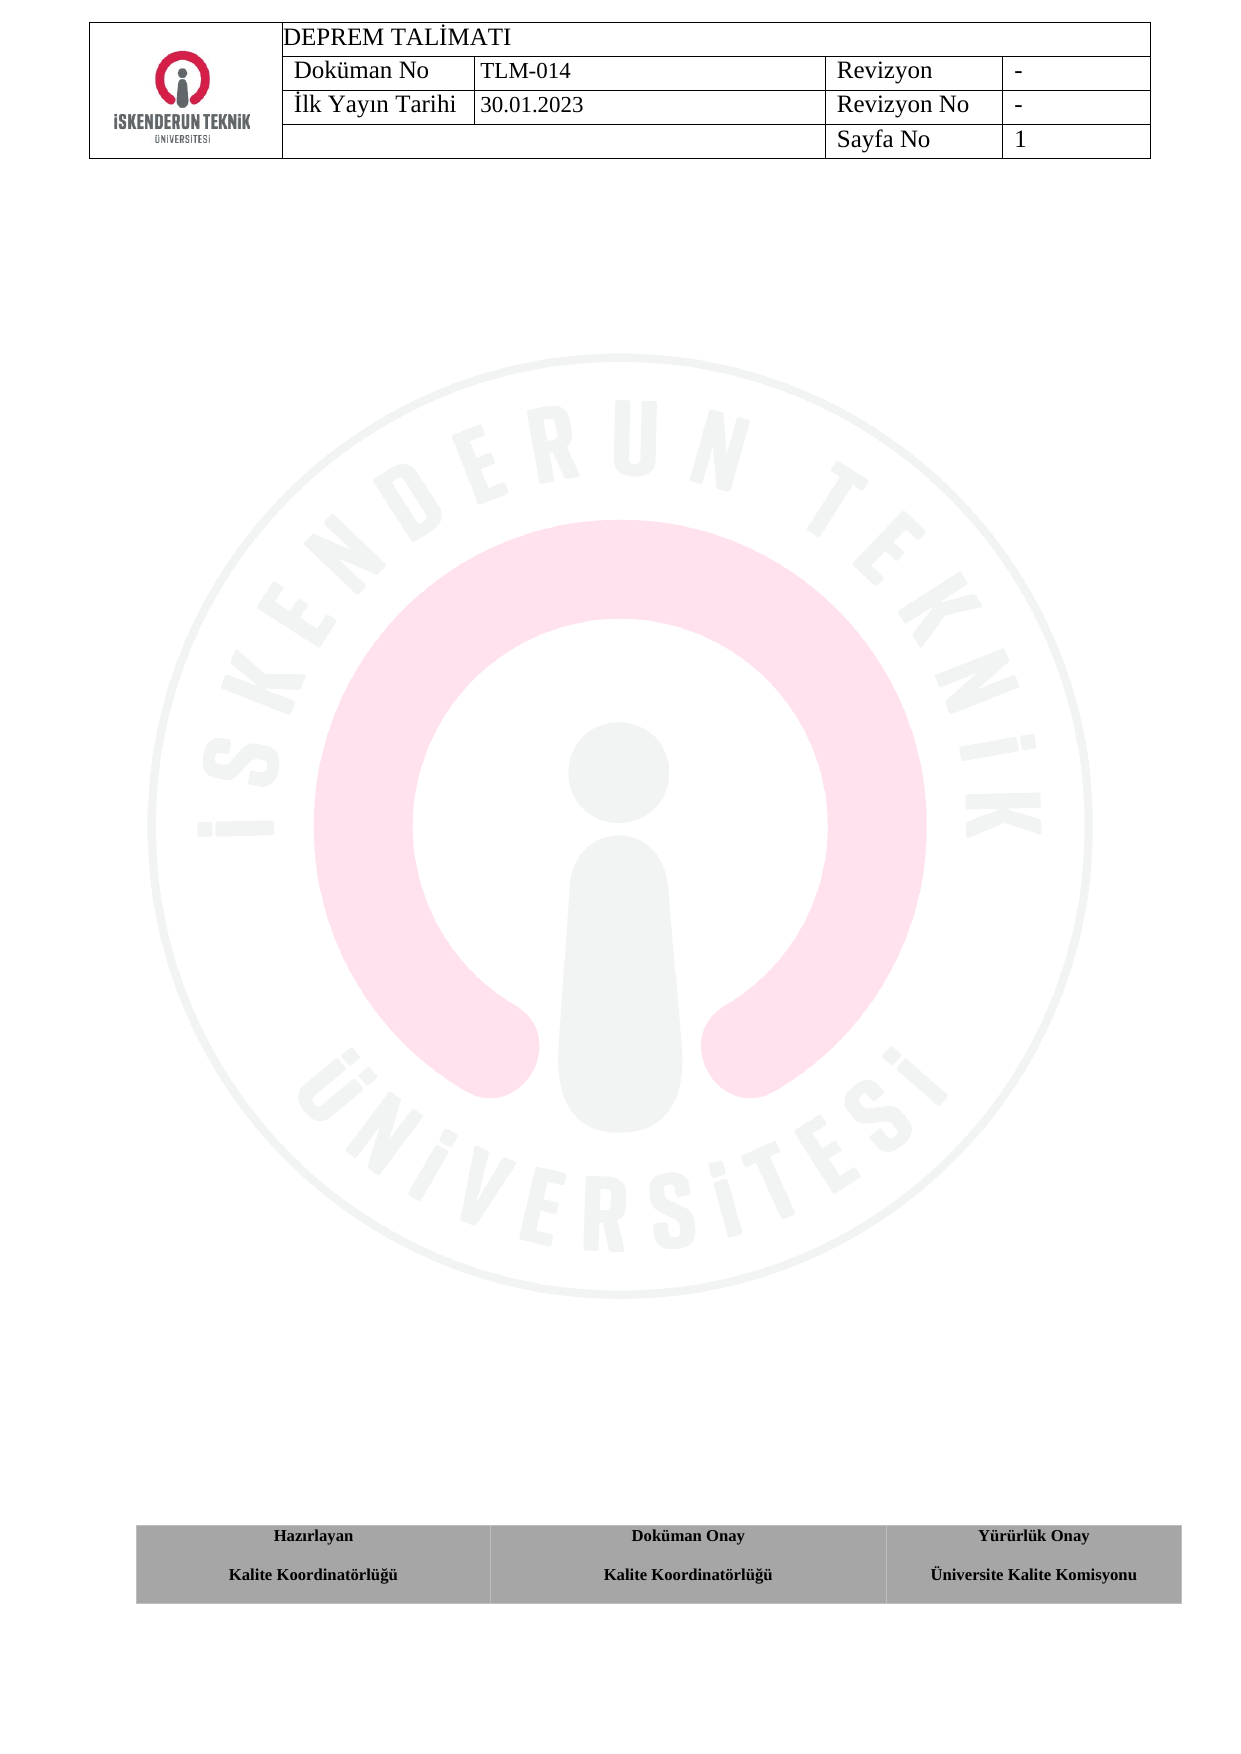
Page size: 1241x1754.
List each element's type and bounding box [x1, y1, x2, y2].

picture [114, 50, 250, 143]
